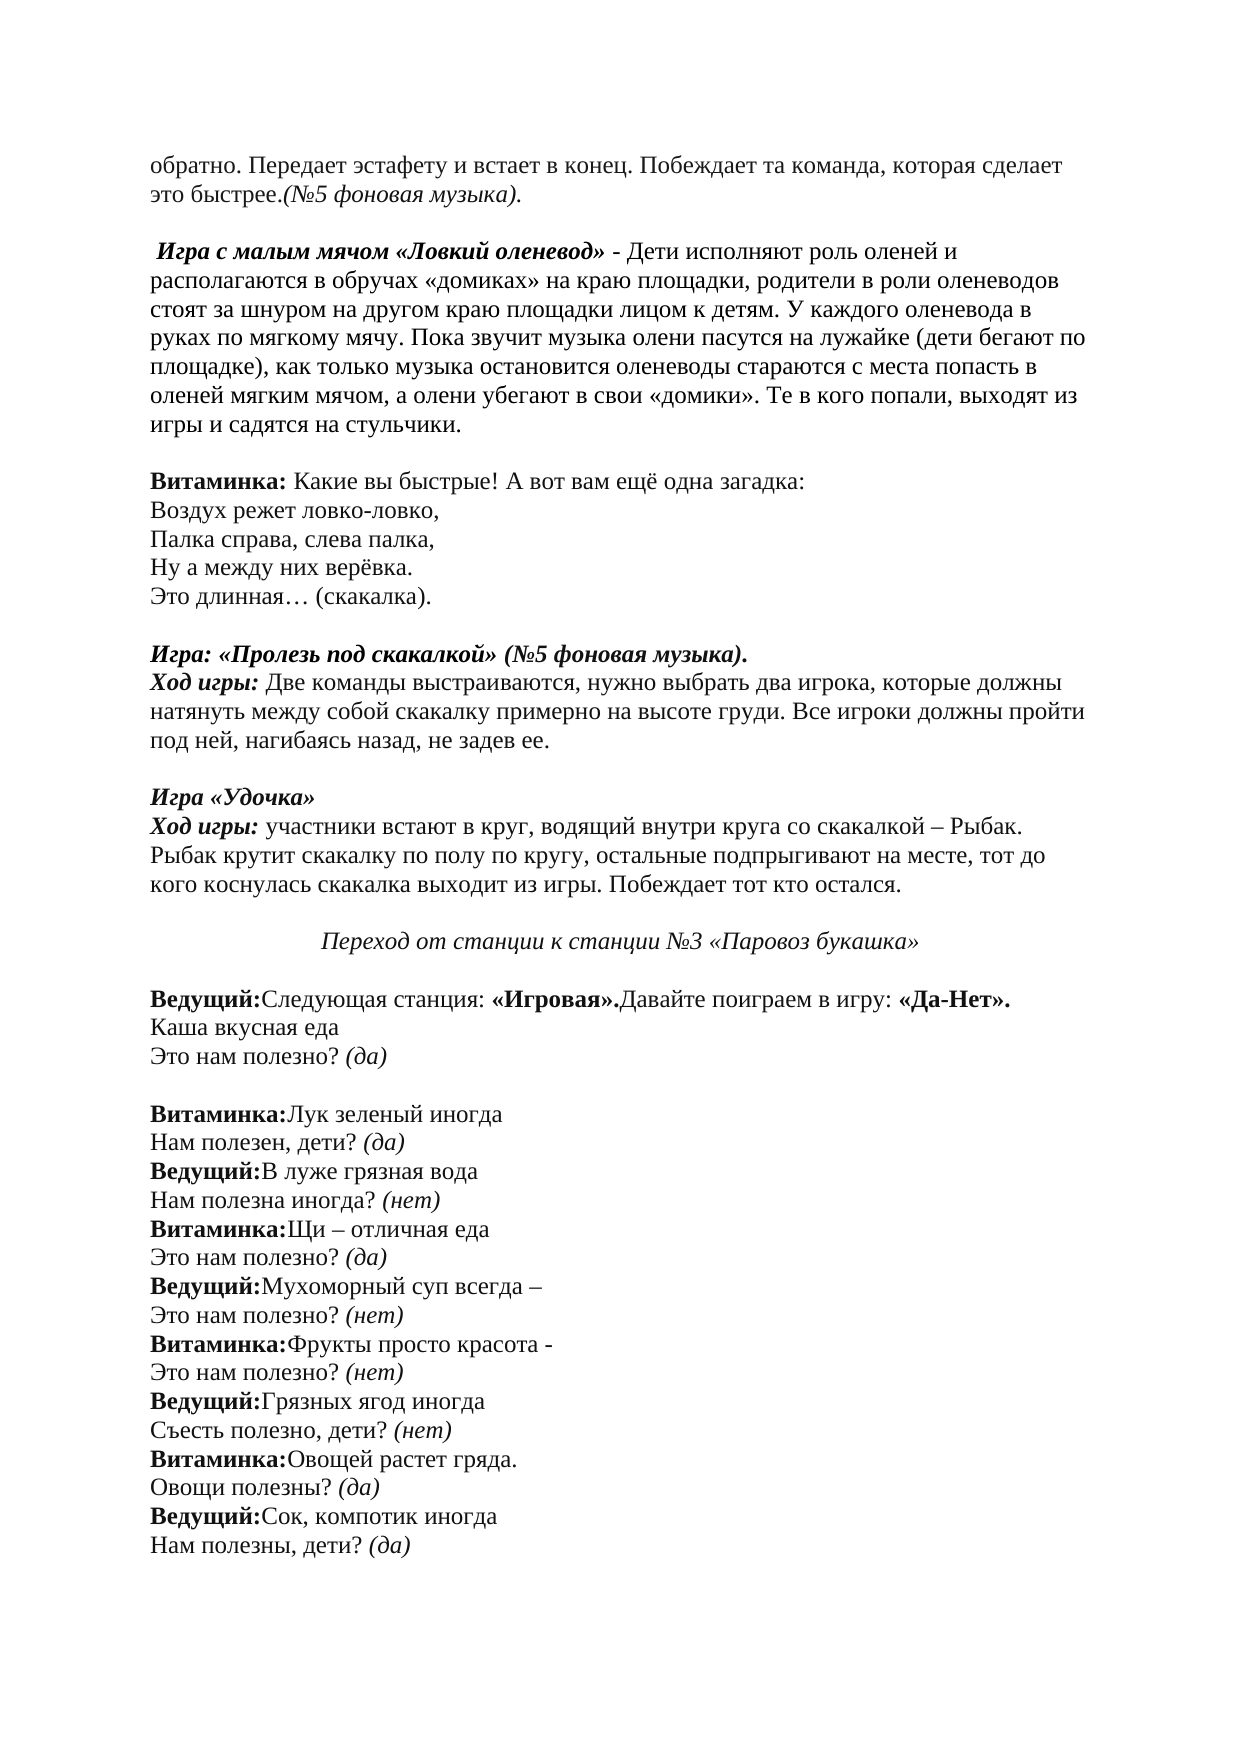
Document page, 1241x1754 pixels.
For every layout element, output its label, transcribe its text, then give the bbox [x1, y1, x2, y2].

text Витаминка: Какие вы быстрые! А вот вам ещё одна загадка: [150, 466, 1090, 495]
text Ведущий:В луже грязная вода Нам полезна иногда? (нет) [150, 1156, 1090, 1214]
text Ну а между них верёвка. [150, 552, 1090, 581]
text Это длинная… (скакалка). [150, 581, 1090, 610]
text Ход игры: Две команды выстраиваются, нужно выбрать два игрока, которые должны натянуть между собой скакалку примерно на высоте груди. Все игроки должны пройти под ней, нагибаясь назад, не задев ее. [150, 667, 1090, 754]
text Ведущий:Мухоморный суп всегда – Это нам полезно? (нет) [150, 1271, 1090, 1329]
text Ведущий:Следующая станция: «Игровая».Давайте поиграем в игру: «Да-Нет». [150, 984, 1090, 1012]
text Игра «Удочка» [150, 782, 1090, 811]
text Игра: «Пролезь под скакалкой» (№5 фоновая музыка). [150, 639, 1090, 667]
text Каша вкусная еда Это нам полезно? (да) [150, 1012, 1090, 1070]
text Ведущий:Грязных ягод иногда Съесть полезно, дети? (нет) [150, 1386, 1090, 1444]
text Воздух режет ловко-ловко, [150, 495, 1090, 524]
text Переход от станции к станции №3 «Паровоз букашка» [150, 926, 1090, 955]
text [150, 150, 1090, 207]
text Витаминка:Щи – отличная еда Это нам полезно? (да) [150, 1214, 1090, 1271]
text Палка справа, слева палка, [150, 524, 1090, 552]
text Ход игры: участники встают в круг, водящий внутри круга со скакалкой – Рыбак. Рыбак крутит скакалку по полу по кругу, остальные подпрыгивают на месте, тот до кого коснулась скакалка выходит из игры. Побеждает тот кто остался. [150, 811, 1090, 897]
text Витаминка:Овощей растет гряда. Овощи полезны? (да) [150, 1444, 1090, 1501]
text Ведущий:Сок, компотик иногда Нам полезны, дети? (да) [150, 1501, 1090, 1559]
text Игра с малым мячом «Ловкий оленевод» - Дети исполняют роль оленей и располагаются в обручах «домиках» на краю площадки, родители в роли оленеводов стоят за шнуром на другом краю площадки лицом к детям. У каждого оленевода в руках по мягкому мячу. Пока звучит музыка олени пасутся на лужайке (дети бегают по площадке), как только музыка остановится оленеводы стараются с места попасть в оленей мягким мячом, а олени убегают в свои «домики». Те в кого попали, выходят из игры и садятся на стульчики. [150, 236, 1090, 437]
text Витаминка:Фрукты просто красота - Это нам полезно? (нет) [150, 1329, 1090, 1386]
text Витаминка:Лук зеленый иногда Нам полезен, дети? (да) [150, 1099, 1090, 1156]
